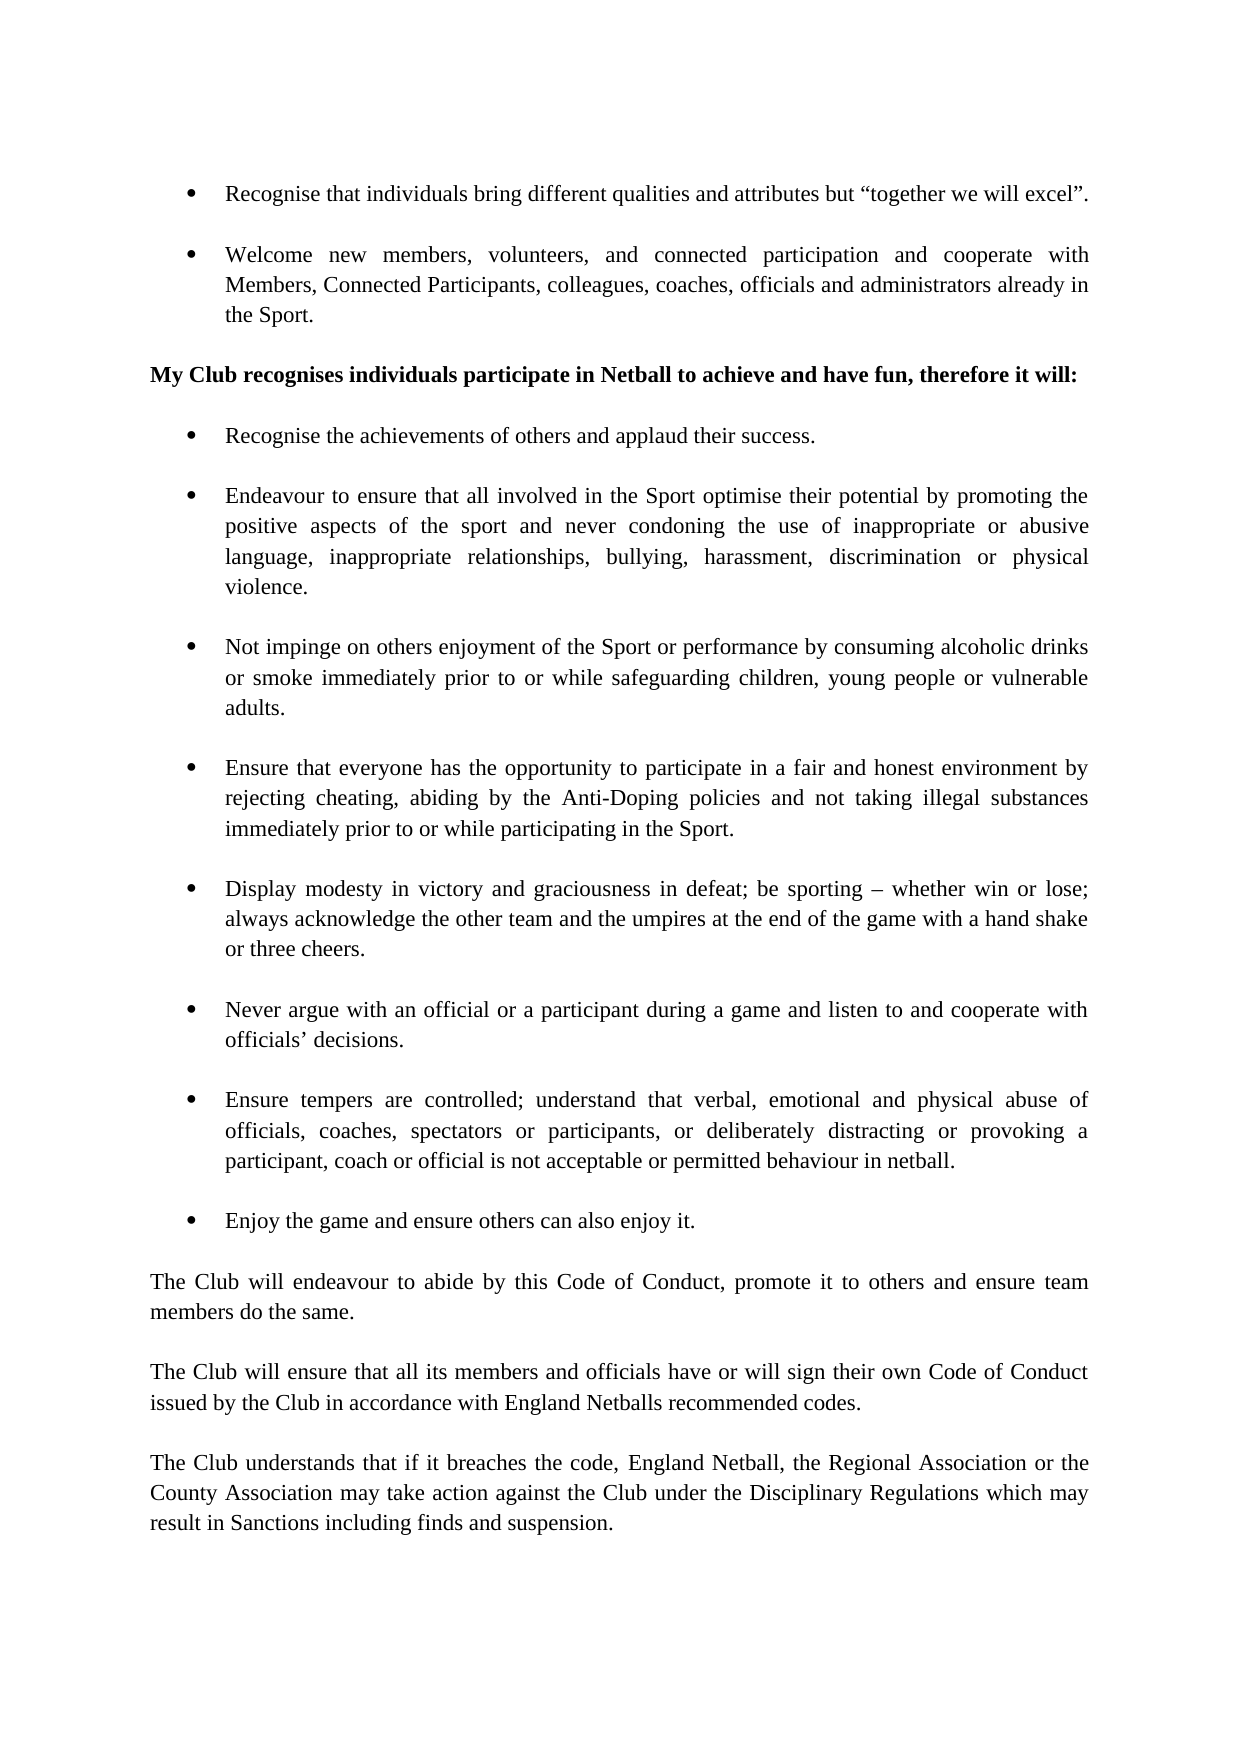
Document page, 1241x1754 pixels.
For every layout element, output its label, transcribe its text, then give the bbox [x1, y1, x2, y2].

list Recognise the achievements of others and applaud their success. [187, 422, 1090, 448]
list Welcome new members, volunteers, and connected participation and cooperate with Members, Connected Participants, colleagues, coaches, officials and administrators already in the Sport. [187, 241, 1090, 327]
list Ensure tempers are controlled; understand that verbal, emotional and physical abuse of officials, coaches, spectators or participants, or deliberately distracting or provoking a participant, coach or official is not acceptable or permitted behaviour in netball. [187, 1086, 1090, 1173]
text The Club will endeavour to abide by this Code of Conduct, promote it to others and ensure team members do the same. [150, 1268, 1090, 1324]
list Ensure that everyone has the opportunity to participate in a fair and honest environment by rejecting cheating, abiding by the Anti-Doping policies and not taking illegal substances immediately prior to or while participating in the Sport. [187, 754, 1090, 841]
list Never argue with an official or a participant during a game and listen to and cooperate with officials’ decisions. [187, 996, 1090, 1052]
text The Club understands that if it breaches the code, England Netball, the Regional Association or the County Association may take action against the Club under the Disciplinary Regulations which may result in Sanctions including finds and suspension. [150, 1449, 1090, 1536]
text My Club recognises individuals participate in Netball to achieve and have fun, therefore it will: [150, 361, 1090, 388]
text The Club will ensure that all its members and officials have or will sign their own Code of Conduct issued by the Club in accordance with England Netballs recommended codes. [150, 1358, 1090, 1415]
list Display modesty in victory and graciousness in defeat; be sporting – whether win or lose; always acknowledge the other team and the umpires at the end of the game with a hand shake or three cheers. [187, 875, 1090, 962]
list Recognise that individuals bring different qualities and attributes but “together we will excel”. [187, 180, 1090, 207]
list Enjoy the game and ensure others can also enjoy it. [187, 1207, 1090, 1234]
list Endeavour to ensure that all involved in the Sport optimise their potential by promoting the positive aspects of the sport and never condoning the use of inappropriate or abusive language, inappropriate relationships, bullying, harassment, discrimination or physical violence. [187, 482, 1090, 599]
list Not impinge on others enjoyment of the Sport or performance by consuming alcoholic drinks or smoke immediately prior to or while safeguarding children, young people or vulnerable adults. [187, 633, 1090, 720]
